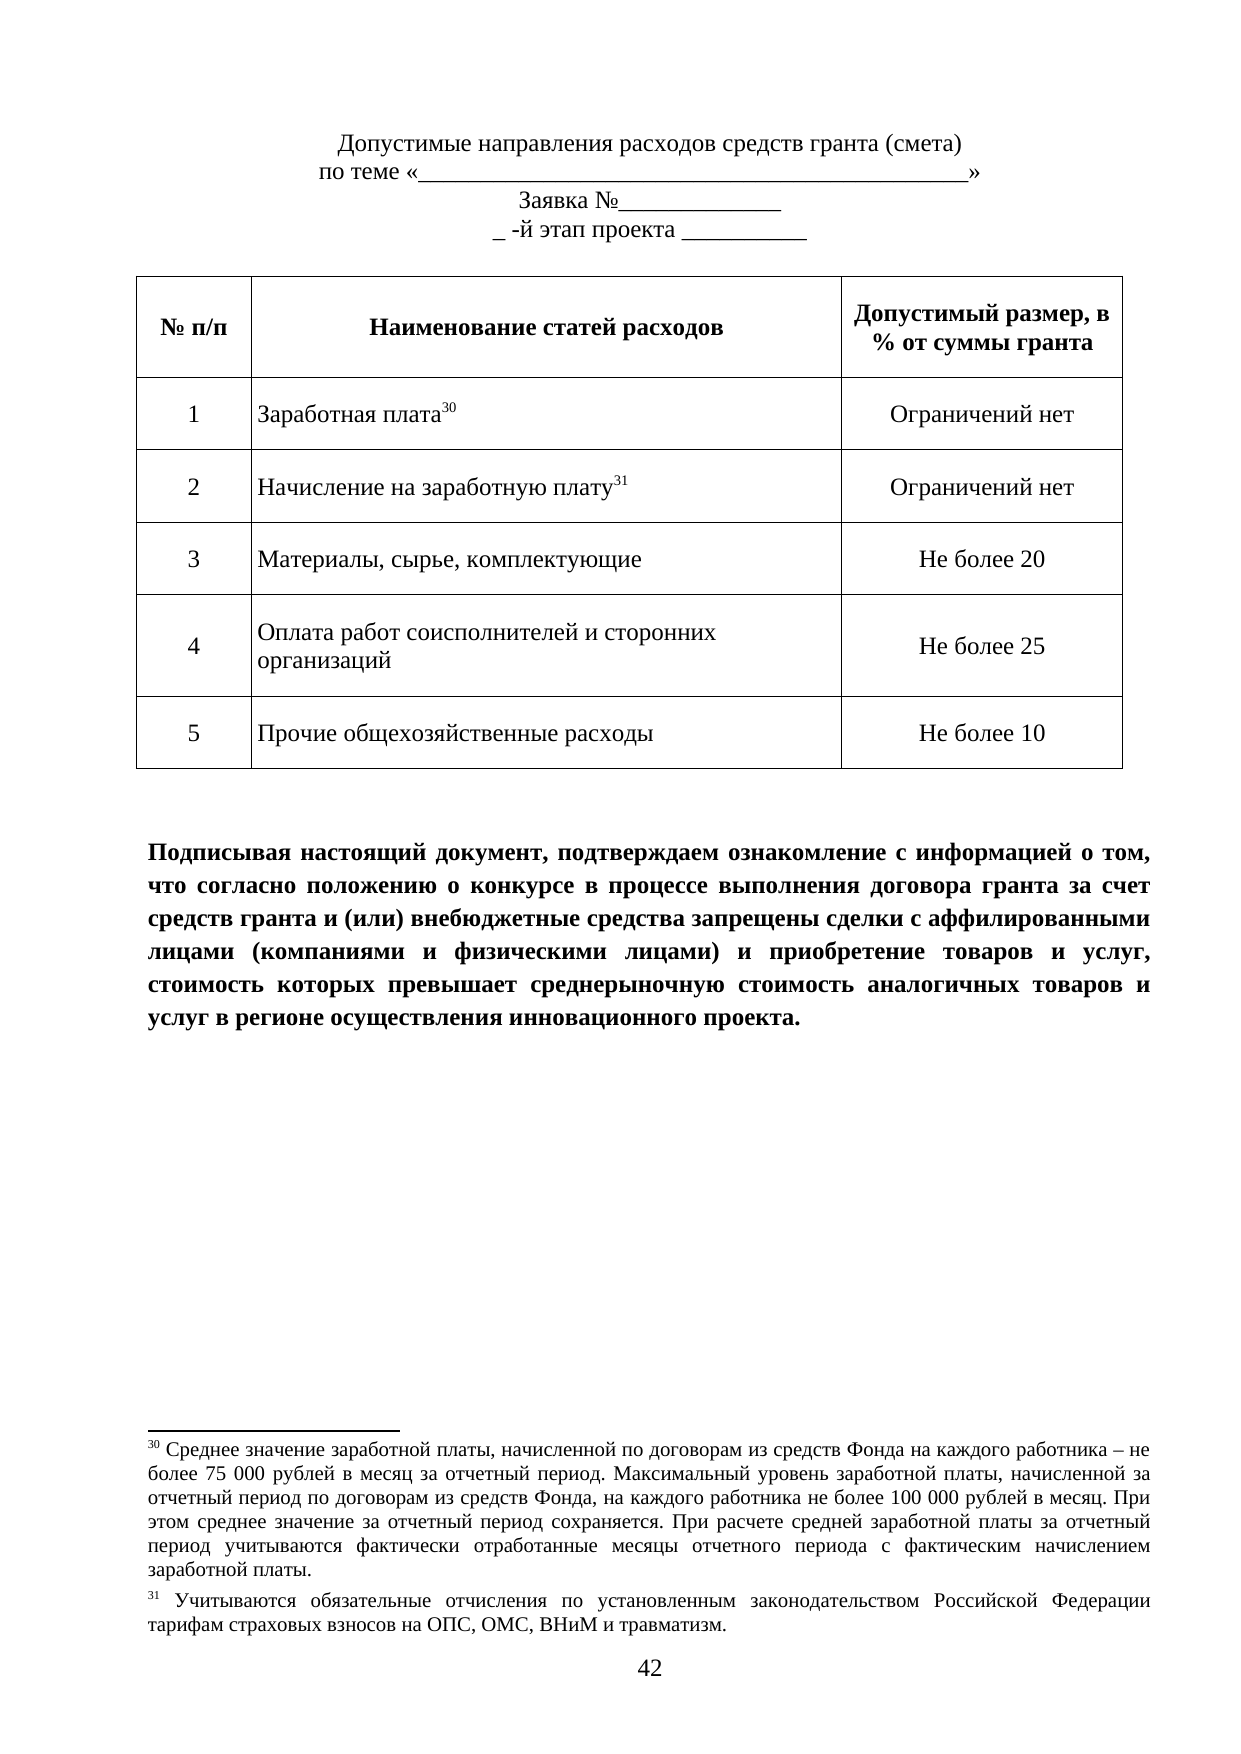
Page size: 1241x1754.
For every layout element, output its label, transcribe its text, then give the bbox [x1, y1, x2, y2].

table_cell Начисление на заработную плату [252, 450, 841, 522]
text Допустимые направления расходов средств гранта (смета) [148, 128, 1152, 156]
table_cell Не более 25 [842, 595, 1122, 696]
table_header № п/п [137, 277, 251, 377]
text Подписывая настоящий документ, подтверждаем ознакомление с информацией о том, что согласно положению о конкурсе в процессе выполнения договора гранта за счет средств гранта и (или) внебюджетные средства запрещены сделки с аффилированными лицами (компаниями и физическими лицами) и приобретение товаров и услуг, стоимость которых превышает среднерыночную стоимость аналогичных товаров и услуг в регионе осуществления инновационного проекта. [148, 837, 1152, 1031]
table_cell 3 [137, 523, 251, 594]
table_cell 5 [137, 697, 251, 768]
table_cell Ограничений нет [842, 378, 1122, 449]
text Заявка №_____________ [148, 185, 1152, 214]
table_cell Не более 10 [842, 697, 1122, 768]
table_cell Заработная плата [252, 378, 841, 449]
text по теме «____________________________________________» [148, 156, 1152, 185]
table_header Наименование статей расходов [252, 277, 841, 377]
table_cell Оплата работ соисполнителей и сторонних организаций [252, 595, 841, 696]
text _ -й этап проекта __________ [148, 214, 1152, 243]
table_cell 2 [137, 450, 251, 522]
table_cell Не более 20 [842, 523, 1122, 594]
table_header Допустимый размер, в % от суммы гранта [842, 277, 1122, 377]
table_cell 1 [137, 378, 251, 449]
table_cell Прочие общехозяйственные расходы [252, 697, 841, 768]
table_cell 4 [137, 595, 251, 696]
table_cell Материалы, сырье, комплектующие [252, 523, 841, 594]
table_cell Ограничений нет [842, 450, 1122, 522]
